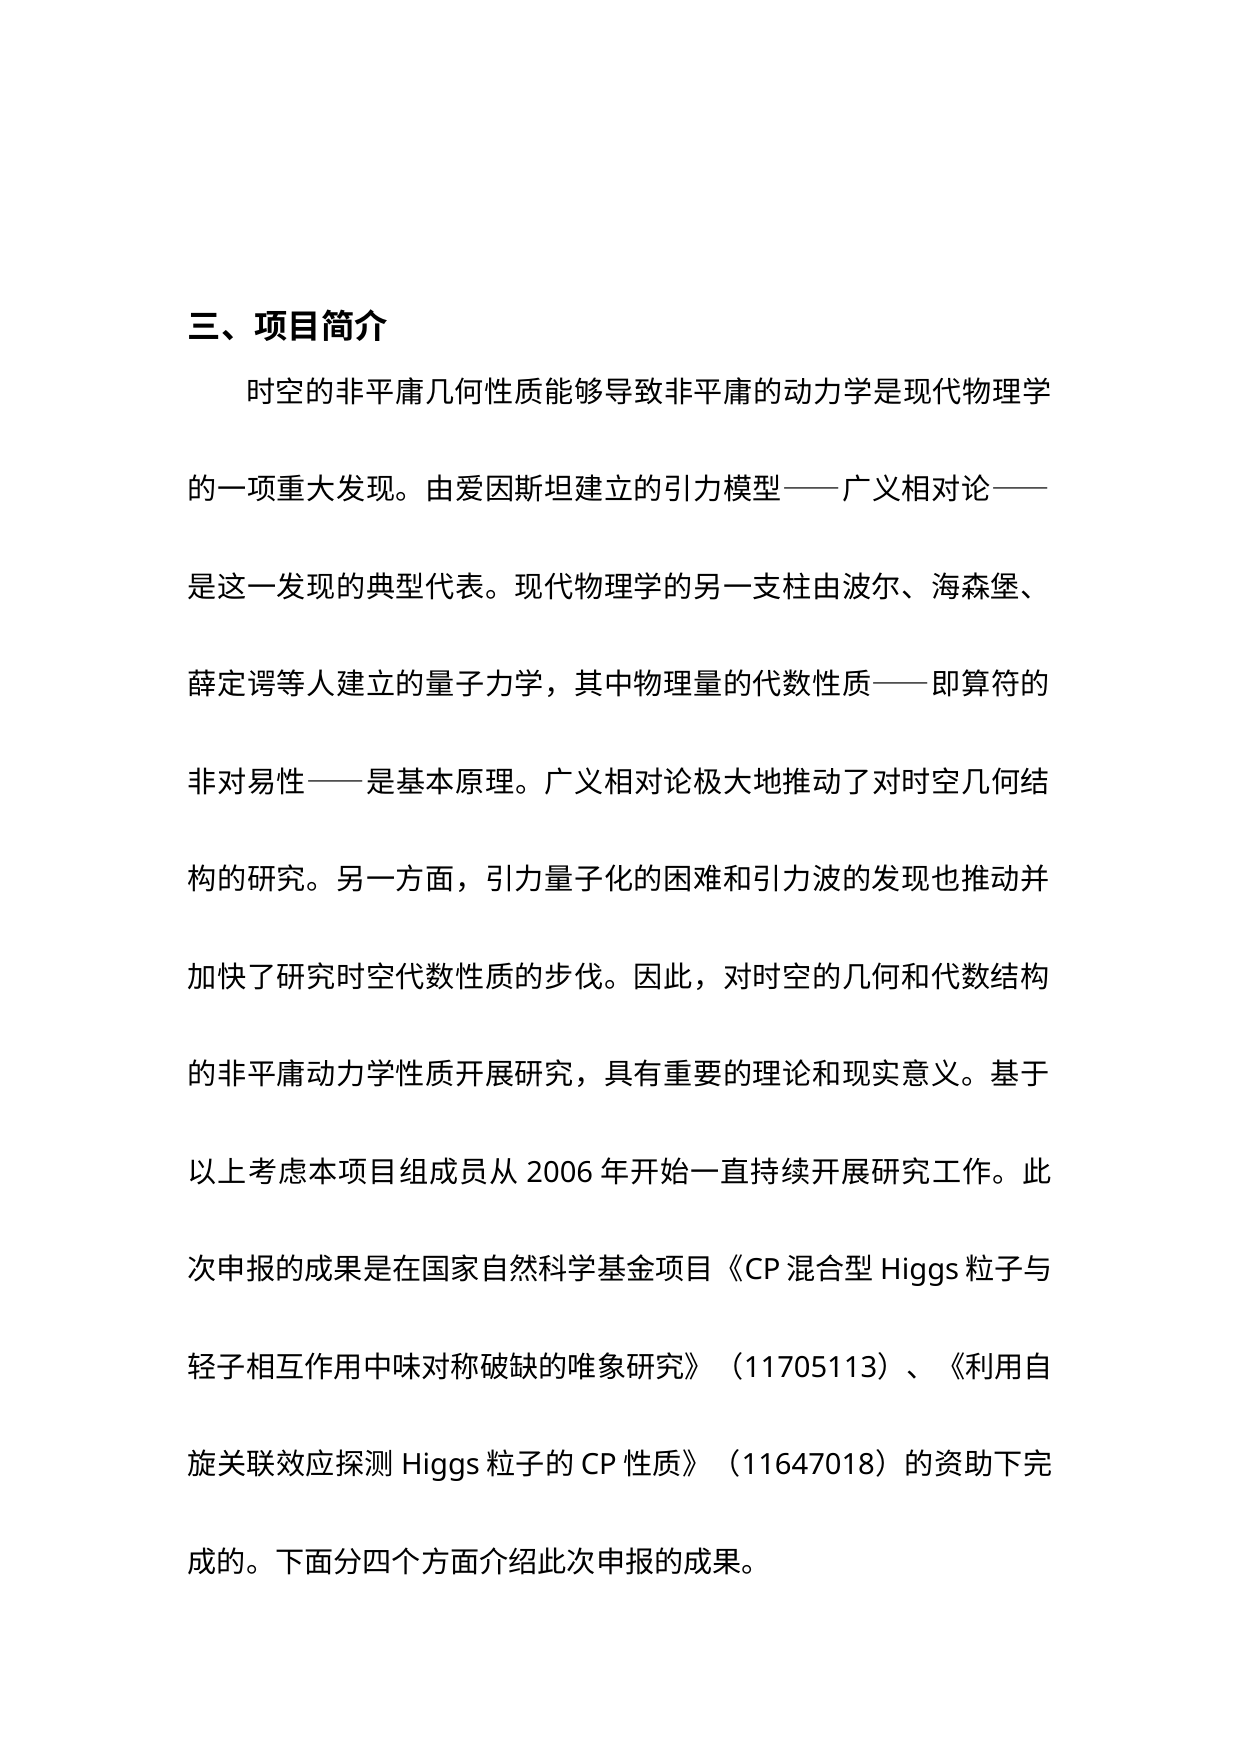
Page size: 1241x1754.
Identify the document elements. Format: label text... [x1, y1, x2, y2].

text 三、项目简介 [187, 292, 1053, 357]
text 时空的非平庸几何性质能够导致非平庸的动力学是现代物理学的一项重大发现。由爱因斯坦建立的引力模型——广义相对论——是这一发现的典型代表。现代物理学的另一支柱由波尔、海森堡、薛定谔等人建立的量子力学，其中物理量的代数性质——即算符的非对易性——是基本原理。广义相对论极大地推动了对时空几何结构的研究。另一方面，引力量子化的困难和引力波的发现也推动并加快了研究时空代数性质的步伐。因此，对时空的几何和代数结构的非平庸动力学性质开展研究，具有重要的理论和现实意义。基于以上考虑本项目组成员从2006年开始一直持续开展研究工作。此次申报的成果是在国家自然科学基金项目《CP混合型Higgs粒子与轻子相互作用中味对称破缺的唯象研究》（11705113）、《利用自旋关联效应探测Higgs粒子的CP性质》（11647018）的资助下完成的。下面分四个方面介绍此次申报的成果。 [187, 357, 1053, 1592]
